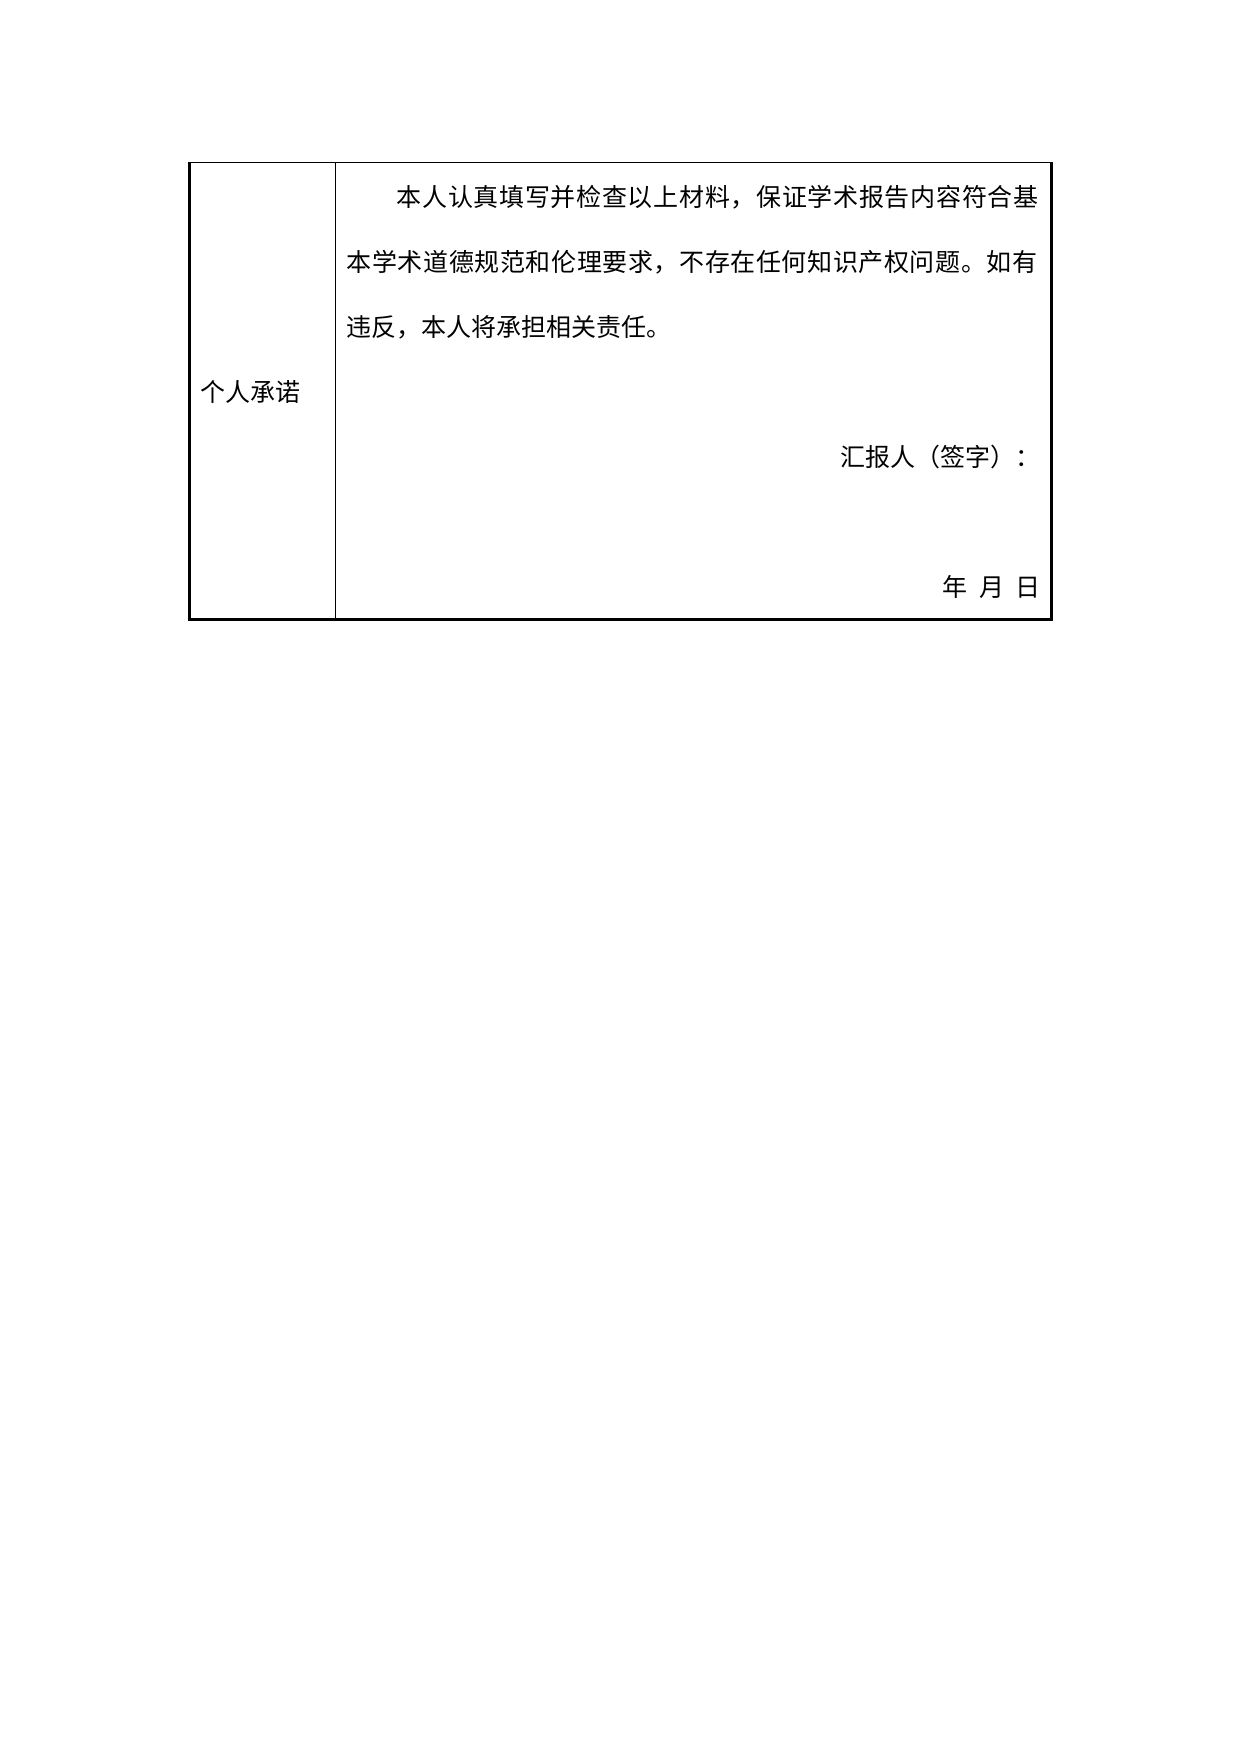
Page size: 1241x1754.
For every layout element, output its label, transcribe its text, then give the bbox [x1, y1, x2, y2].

table_cell 本人认真填写并检查以上材料，保证学术报告内容符合基本学术道德规范和伦理要求，不存在任何知识产权问题。如有违反，本人将承担相关责任。 汇报人（签字）： 年 月 日 [336, 163, 1050, 618]
table_cell 个人承诺 [191, 163, 335, 618]
